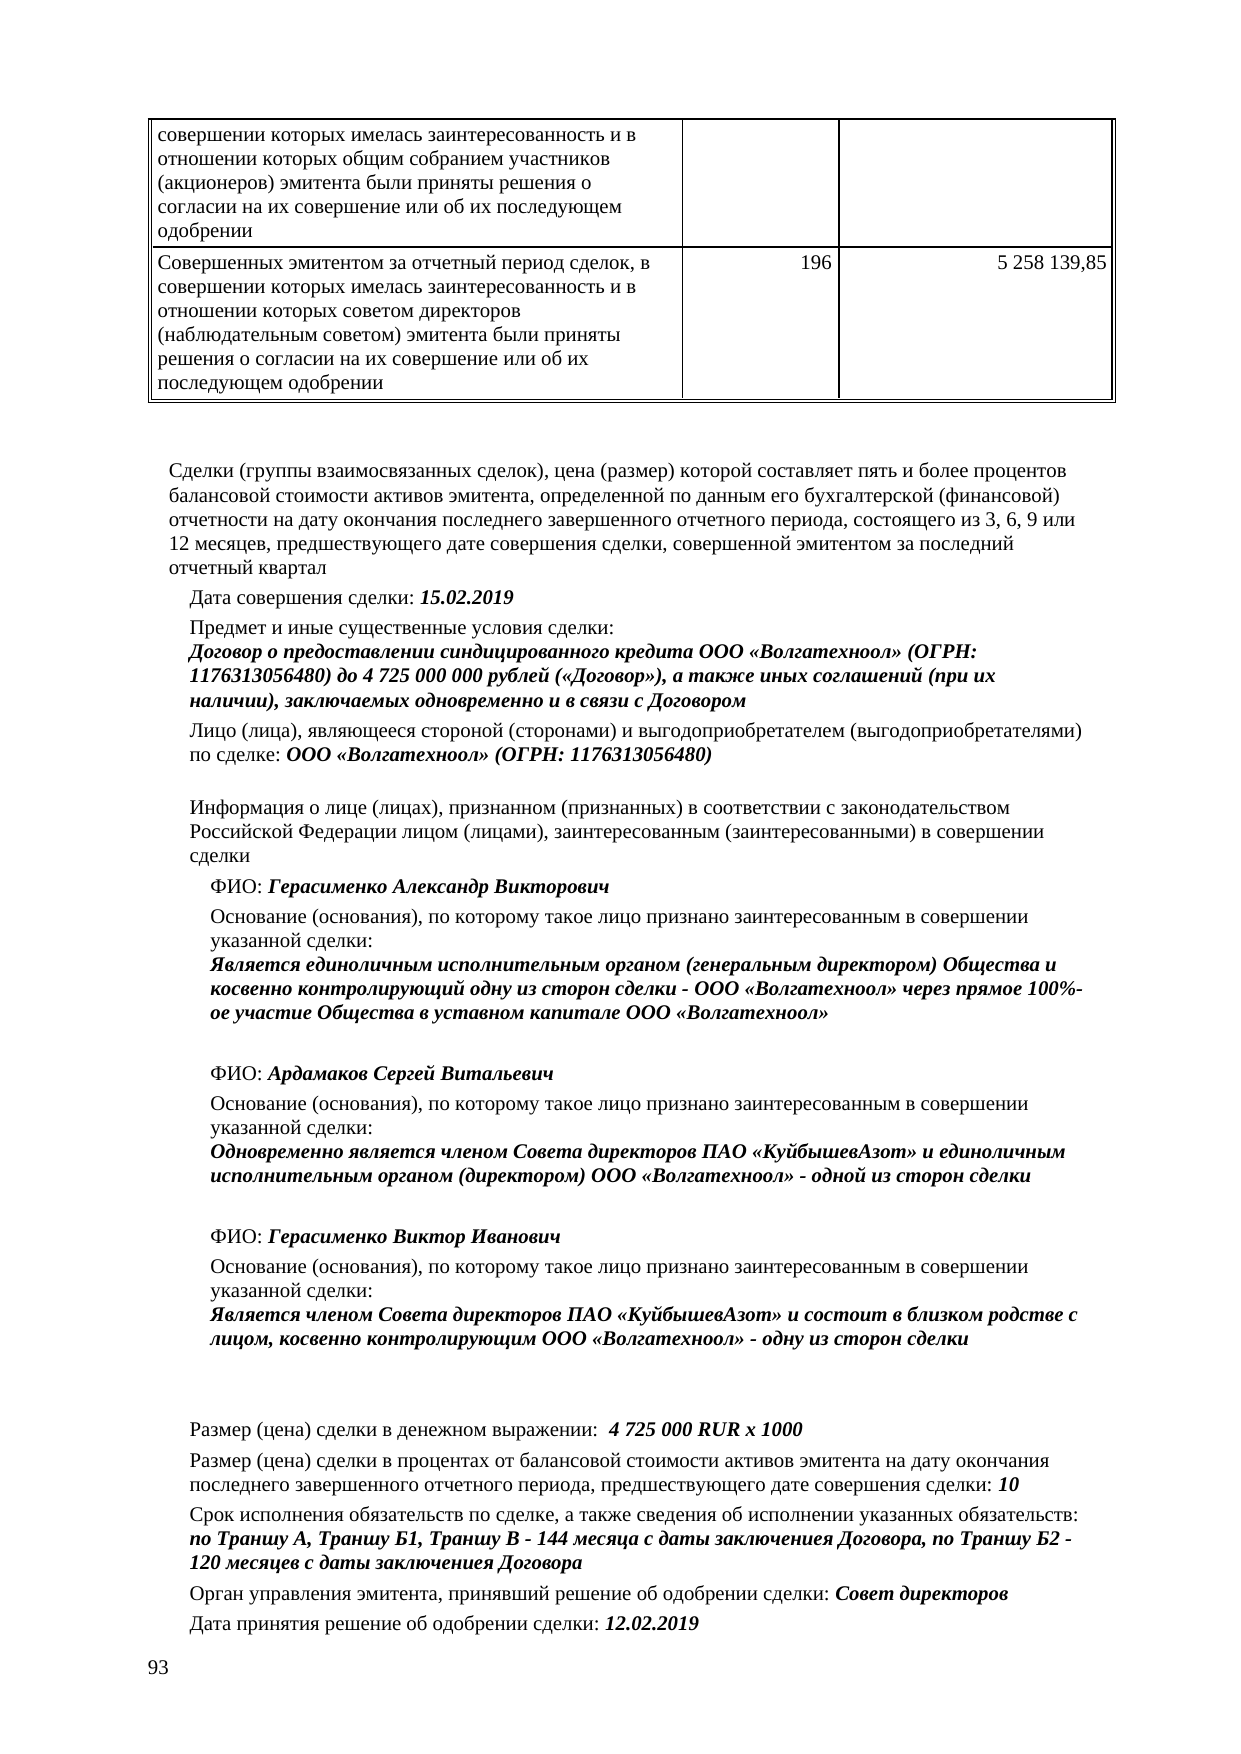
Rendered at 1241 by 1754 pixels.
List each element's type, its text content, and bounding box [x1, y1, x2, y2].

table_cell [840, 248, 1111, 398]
text ФИО: Герасименко Александр Викторович [210, 873, 1092, 898]
text ФИО: Герасименко Виктор Иванович [210, 1224, 1092, 1248]
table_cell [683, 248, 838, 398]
text Дата совершения сделки: 15.02.2019 [189, 585, 1092, 609]
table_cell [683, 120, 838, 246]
text Основание (основания), по которому такое лицо признано заинтересованным в совершении указанной сделки: Является членом Совета директоров ПАО «КуйбышевАзот» и состоит в близком родстве с лицом, косвенно контролирующим ООО «Волгатехноол» - одну из сторон сделки [210, 1254, 1092, 1350]
text Предмет и иные существенные условия сделки: Договор о предоставлении синдицированного кредита ООО «Волгатехноол» (ОГРН: 1176313056480) до 4 725 000 000 рублей («Договор»), а также иных соглашений (при их наличии), заключаемых одновременно и в связи с Договором [189, 615, 1092, 712]
text Лицо (лица), являющееся стороной (сторонами) и выгодоприобретателем (выгодоприобретателями) по сделке: ООО «Волгатехноол» (ОГРН: 1176313056480) [189, 718, 1092, 766]
text Размер (цена) сделки в процентах от балансовой стоимости активов эмитента на дату окончания последнего завершенного отчетного периода, предшествующего дате совершения сделки: 10 [189, 1448, 1092, 1496]
subtitle Информация о лице (лицах), признанном (признанных) в соответствии с законодательством Российской Федерации лицом (лицами), заинтересованным (заинтересованными) в совершении сделки [189, 795, 1092, 867]
text Основание (основания), по которому такое лицо признано заинтересованным в совершении указанной сделки: Одновременно является членом Совета директоров ПАО «КуйбышевАзот» и единоличным исполнительным органом (директором) ООО «Волгатехноол» - одной из сторон сделки [210, 1091, 1092, 1187]
text Срок исполнения обязательств по сделке, а также сведения об исполнении указанных обязательств: по Траншу А, Траншу Б1, Траншу В - 144 месяца с даты заключениея Договора, по Траншу Б2 - 120 месяцев с даты заключениея Договора [189, 1502, 1092, 1574]
text ФИО: Ардамаков Сергей Витальевич [210, 1061, 1092, 1085]
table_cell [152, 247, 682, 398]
text Орган управления эмитента, принявший решение об одобрении сделки: Совет директоров [189, 1580, 1092, 1604]
text Основание (основания), по которому такое лицо признано заинтересованным в совершении указанной сделки: Является единоличным исполнительным органом (генеральным директором) Общества и косвенно контролирующий одну из сторон сделки - ООО «Волгатехноол» через прямое 100%-ое участие Общества в уставном капитале ООО «Волгатехноол» [210, 904, 1092, 1024]
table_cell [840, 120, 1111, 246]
subtitle Сделки (группы взаимосвязанных сделок), цена (размер) которой составляет пять и более процентов балансовой стоимости активов эмитента, определенной по данным его бухгалтерской (финансовой) отчетности на дату окончания последнего завершенного отчетного периода, состоящего из 3, 6, 9 или 12 месяцев, предшествующего дате совершения сделки, совершенной эмитентом за последний отчетный квартал [168, 458, 1092, 579]
text Размер (цена) сделки в денежном выражении: 4 725 000 RUR x 1000 [189, 1417, 1092, 1441]
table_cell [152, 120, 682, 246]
text Дата принятия решение об одобрении сделки: 12.02.2019 [189, 1611, 1092, 1635]
